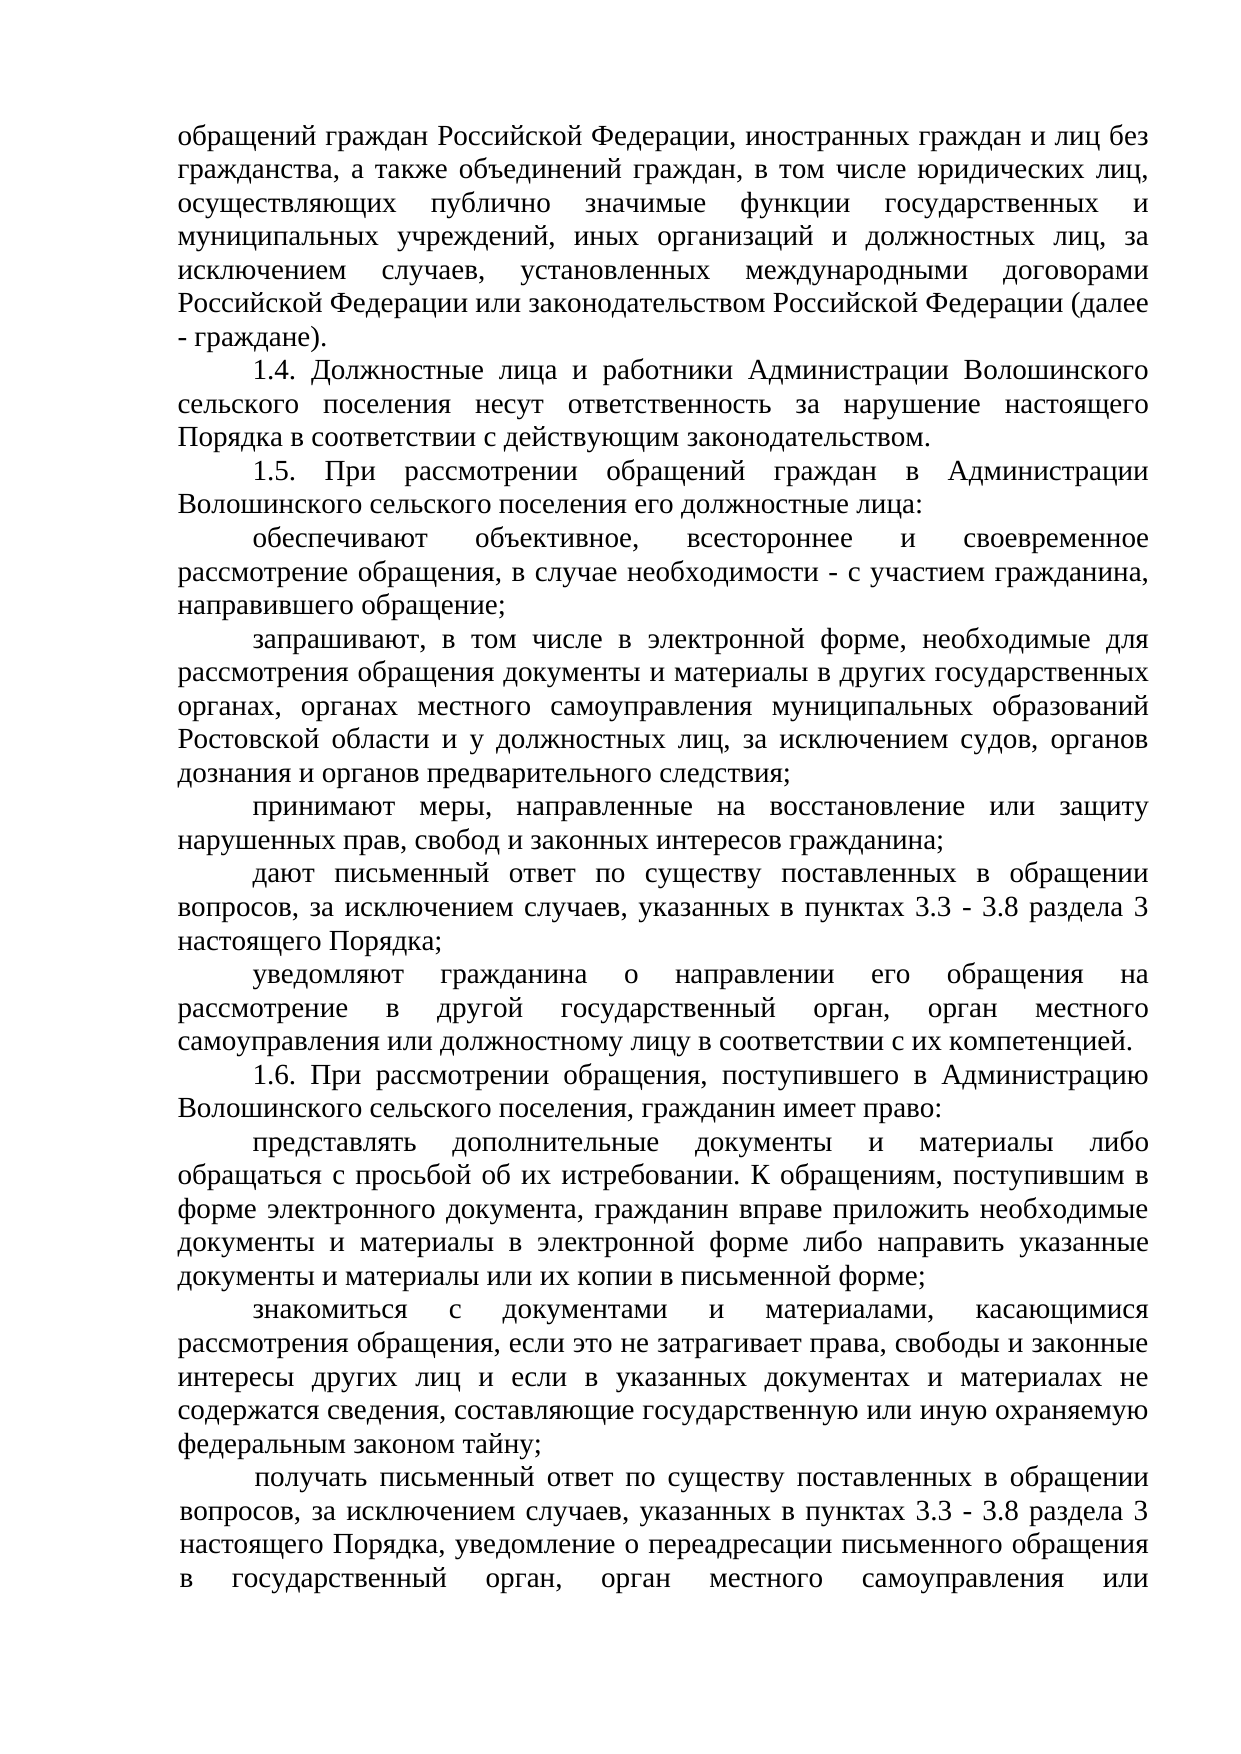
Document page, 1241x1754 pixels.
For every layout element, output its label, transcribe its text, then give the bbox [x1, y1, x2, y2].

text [177, 118, 1149, 353]
text дают письменный ответ по существу поставленных в обращении вопросов, за исключением случаев, указанных в пунктах 3.3 - 3.8 раздела 3 настоящего Порядка; [177, 856, 1149, 957]
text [179, 1460, 1149, 1594]
text 1.5. При рассмотрении обращений граждан в Администрации Волошинского сельского поселения его должностные лица: [177, 453, 1149, 521]
text обеспечивают объективное, всестороннее и своевременное рассмотрение обращения, в случае необходимости - с участием гражданина, направившего обращение; [177, 521, 1149, 621]
text представлять дополнительные документы и материалы либо обращаться с просьбой об их истребовании. К обращениям, поступившим в форме электронного документа, гражданин вправе приложить необходимые документы и материалы в электронной форме либо направить указанные документы и материалы или их копии в письменной форме; [177, 1124, 1149, 1292]
text 1.6. При рассмотрении обращения, поступившего в Администрацию Волошинского сельского поселения, гражданин имеет право: [177, 1057, 1149, 1124]
text принимают меры, направленные на восстановление или защиту нарушенных прав, свобод и законных интересов гражданина; [177, 789, 1149, 856]
text знакомиться с документами и материалами, касающимися рассмотрения обращения, если это не затрагивает права, свободы и законные интересы других лиц и если в указанных документах и материалах не содержатся сведения, составляющие государственную или иную охраняемую федеральным законом тайну; [177, 1292, 1149, 1460]
text 1.4. Должностные лица и работники Администрации Волошинского сельского поселения несут ответственность за нарушение настоящего Порядка в соответствии с действующим законодательством. [177, 353, 1149, 453]
text запрашивают, в том числе в электронной форме, необходимые для рассмотрения обращения документы и материалы в других государственных органах, органах местного самоуправления муниципальных образований Ростовской области и у должностных лиц, за исключением судов, органов дознания и органов предварительного следствия; [177, 621, 1149, 789]
text уведомляют гражданина о направлении его обращения на рассмотрение в другой государственный орган, орган местного самоуправления или должностному лицу в соответствии с их компетенцией. [177, 957, 1149, 1057]
